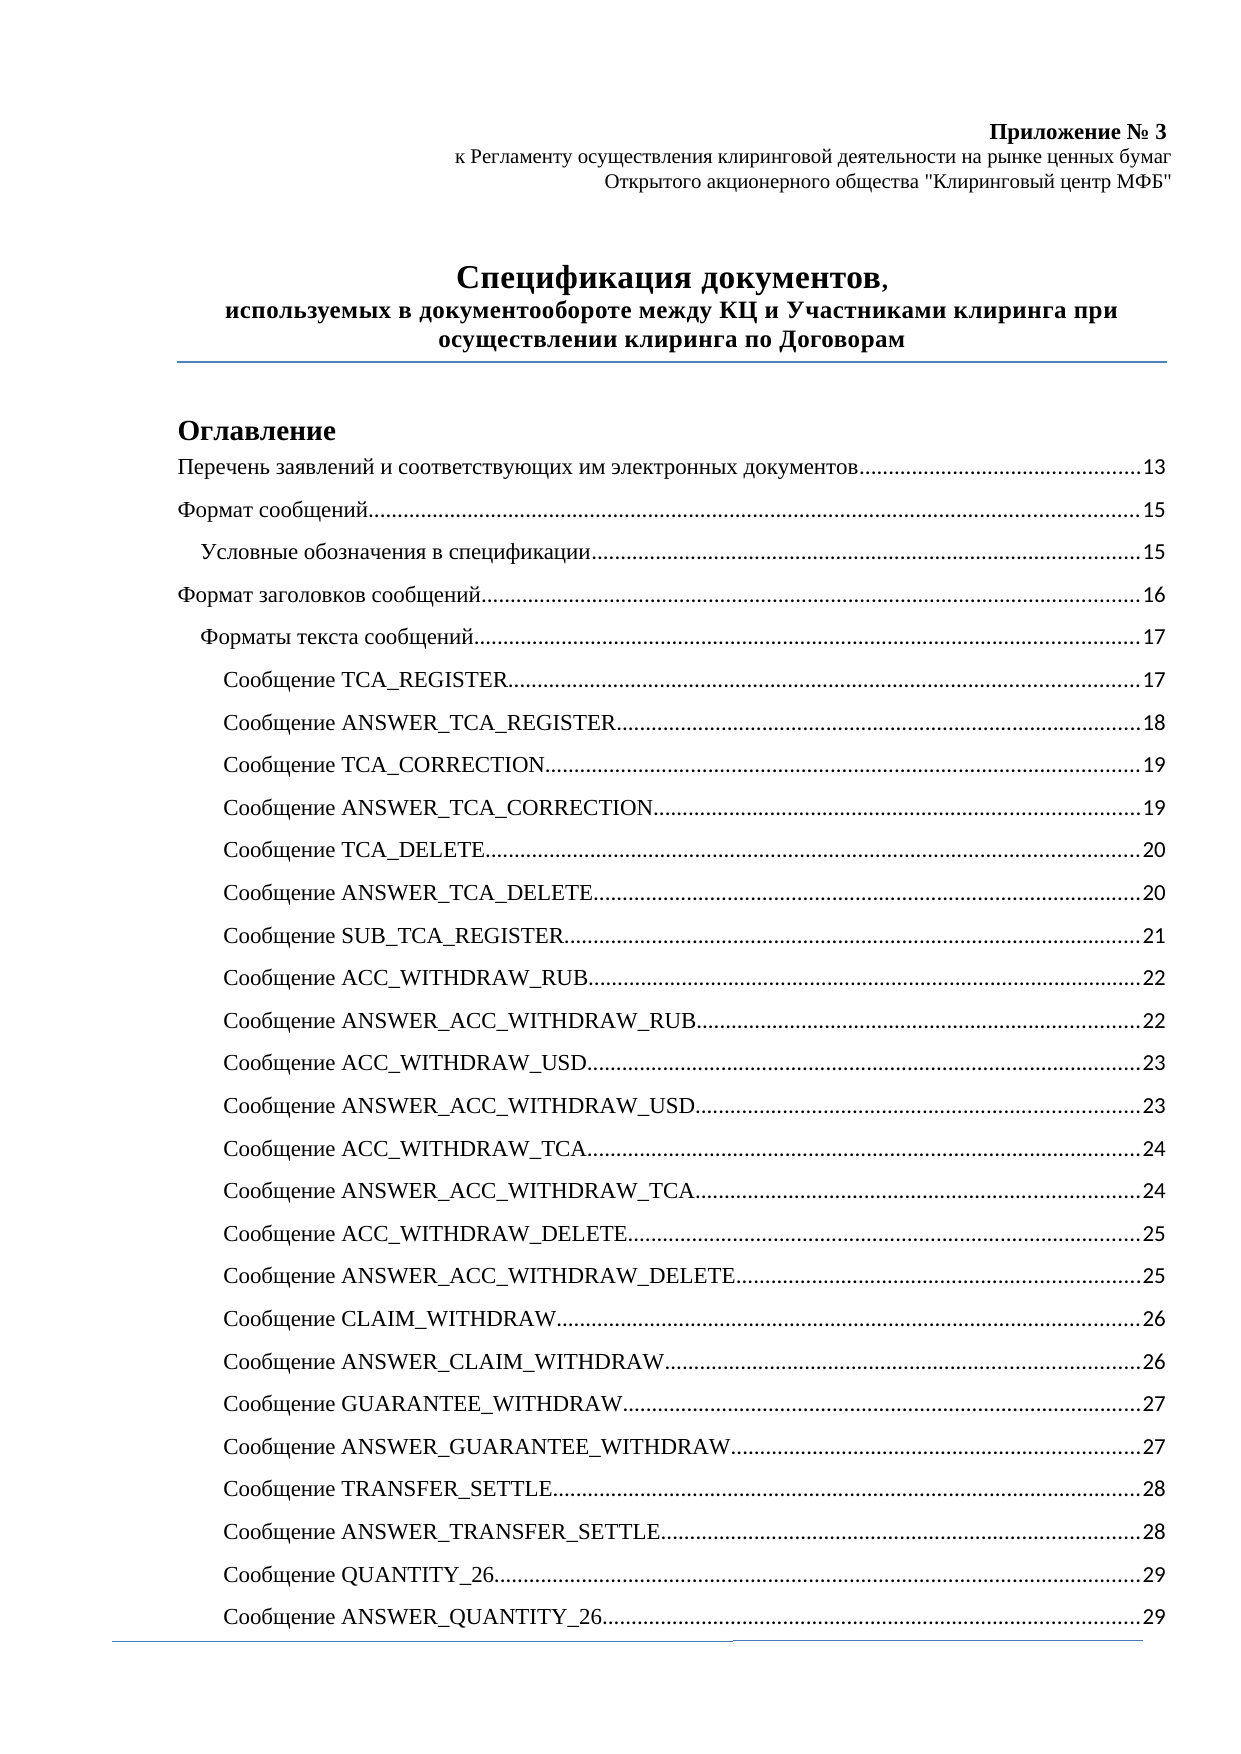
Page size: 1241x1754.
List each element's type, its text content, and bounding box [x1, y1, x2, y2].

title используемых в документообороте между КЦ и Участниками клиринга при осуществлении клиринга по Договорам [177, 296, 1167, 361]
text Открытого акционерного общества "Клиринговый центр МФБ" [177, 168, 1172, 193]
title Спецификация документов, [177, 257, 1167, 296]
text Приложение № 3 [177, 118, 1167, 144]
text к Регламенту осуществления клиринговой деятельности на рынке ценных бумаг [177, 144, 1172, 168]
